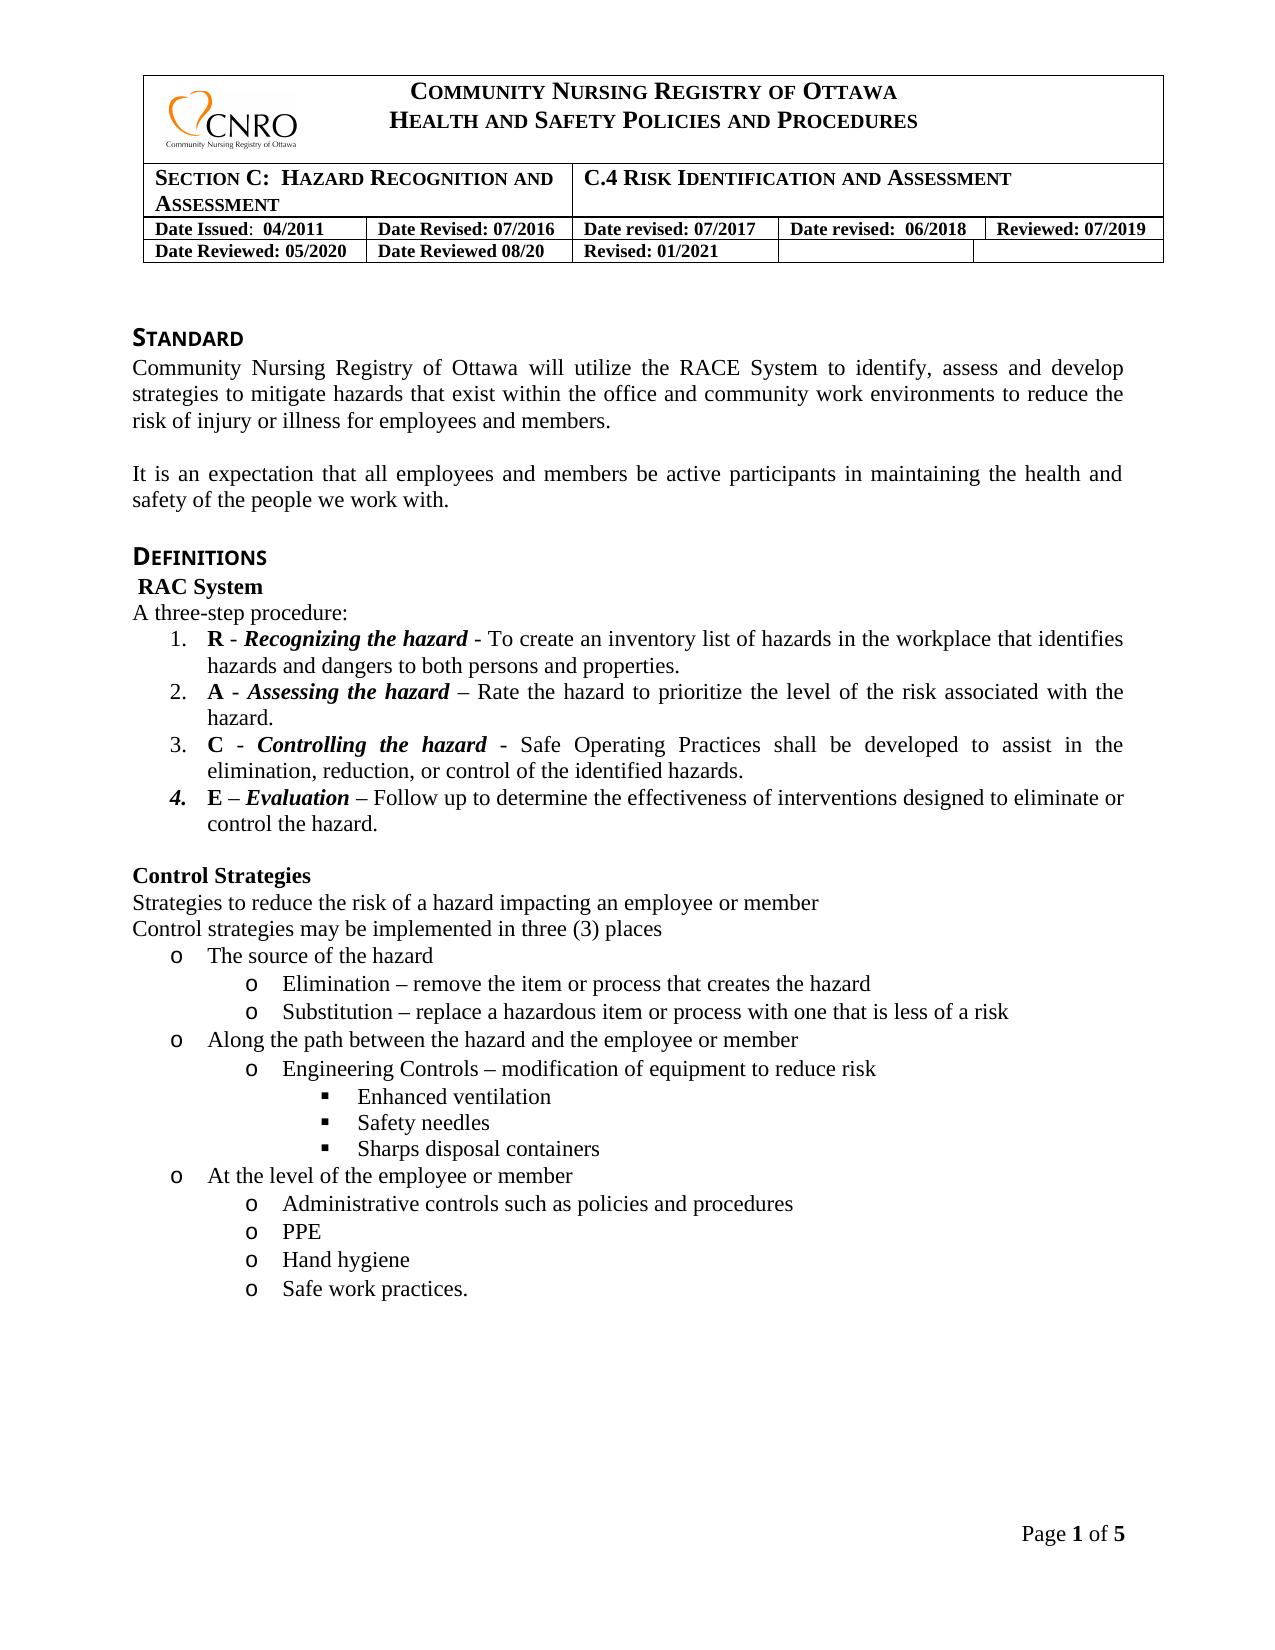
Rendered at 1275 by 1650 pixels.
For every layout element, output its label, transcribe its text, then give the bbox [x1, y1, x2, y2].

list Substitution – replace a hazardous item or process with one that is less of a risk [244, 998, 1125, 1026]
text Community Nursing Registry of Ottawa will utilize the RACE System to identify, assess and develop strategies to mitigate hazards that exist within the office and community work environments to reduce the risk of injury or illness for employees and members. [132, 354, 1125, 433]
list A - Assessing the hazard – Rate the hazard to prioritize the level of the risk associated with the hazard. [169, 678, 1125, 731]
list At the level of the employee or member [169, 1162, 1125, 1190]
list Along the path between the hazard and the employee or member [169, 1026, 1125, 1054]
list Administrative controls such as policies and procedures [244, 1190, 1125, 1218]
list The source of the hazard [169, 942, 1125, 970]
text RAC System [132, 573, 1125, 599]
text Control Strategies [132, 863, 1125, 889]
text It is an expectation that all employees and members be active participants in maintaining the health and safety of the people we work with. [132, 459, 1125, 512]
list Elimination – remove the item or process that creates the hazard [244, 970, 1125, 998]
text Strategies to reduce the risk of a hazard impacting an employee or member [132, 889, 1125, 915]
list Safety needles [319, 1109, 1125, 1136]
text Definitions [132, 539, 1125, 573]
list E – Evaluation – Follow up to determine the effectiveness of interventions designed to eliminate or control the hazard. [169, 783, 1125, 836]
list Sharps disposal containers [319, 1136, 1125, 1162]
list Safe work practices. [244, 1275, 1125, 1303]
text Standard [132, 320, 1125, 354]
list C - Controlling the hazard - Safe Operating Practices shall be developed to assist in the elimination, reduction, or control of the identified hazards. [169, 731, 1125, 783]
list Enhanced ventilation [319, 1083, 1125, 1109]
list R - Recognizing the hazard - To create an inventory list of hazards in the workplace that identifies hazards and dangers to both persons and properties. [169, 625, 1125, 678]
text Control strategies may be implemented in three (3) places [132, 915, 1125, 942]
text A three-step procedure: [132, 599, 1125, 625]
picture [166, 91, 298, 149]
list PPE [244, 1218, 1125, 1247]
list Engineering Controls – modification of equipment to reduce risk [244, 1054, 1125, 1083]
list Hand hygiene [244, 1247, 1125, 1275]
